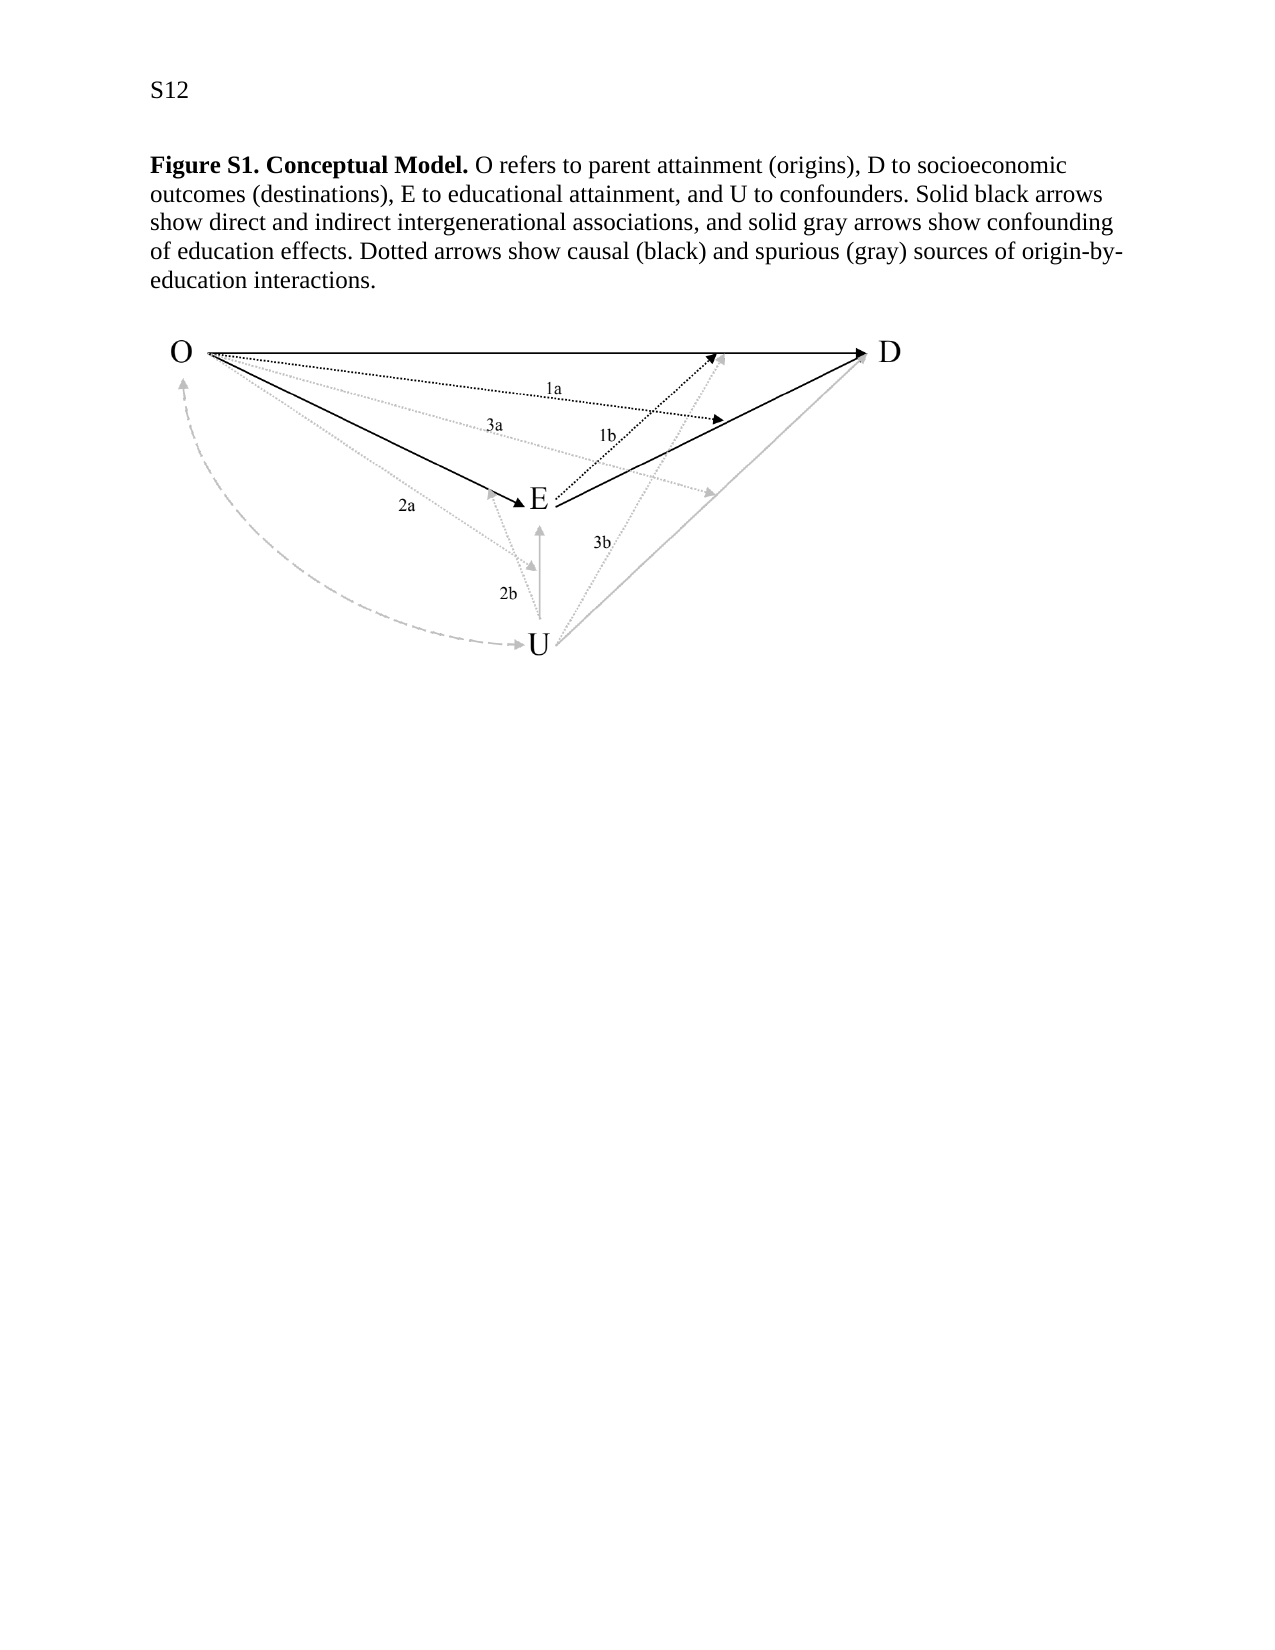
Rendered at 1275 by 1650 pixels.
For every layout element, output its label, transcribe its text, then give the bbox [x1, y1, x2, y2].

text Figure S1. Conceptual Model. O refers to parent attainment (origins), D to socioeconomic outcomes (destinations), E to educational attainment, and U to confounders. Solid black arrows show direct and indirect intergenerational associations, and solid gray arrows show confounding of education effects. Dotted arrows show causal (black) and spurious (gray) sources of origin-by-education interactions. [150, 150, 1125, 294]
